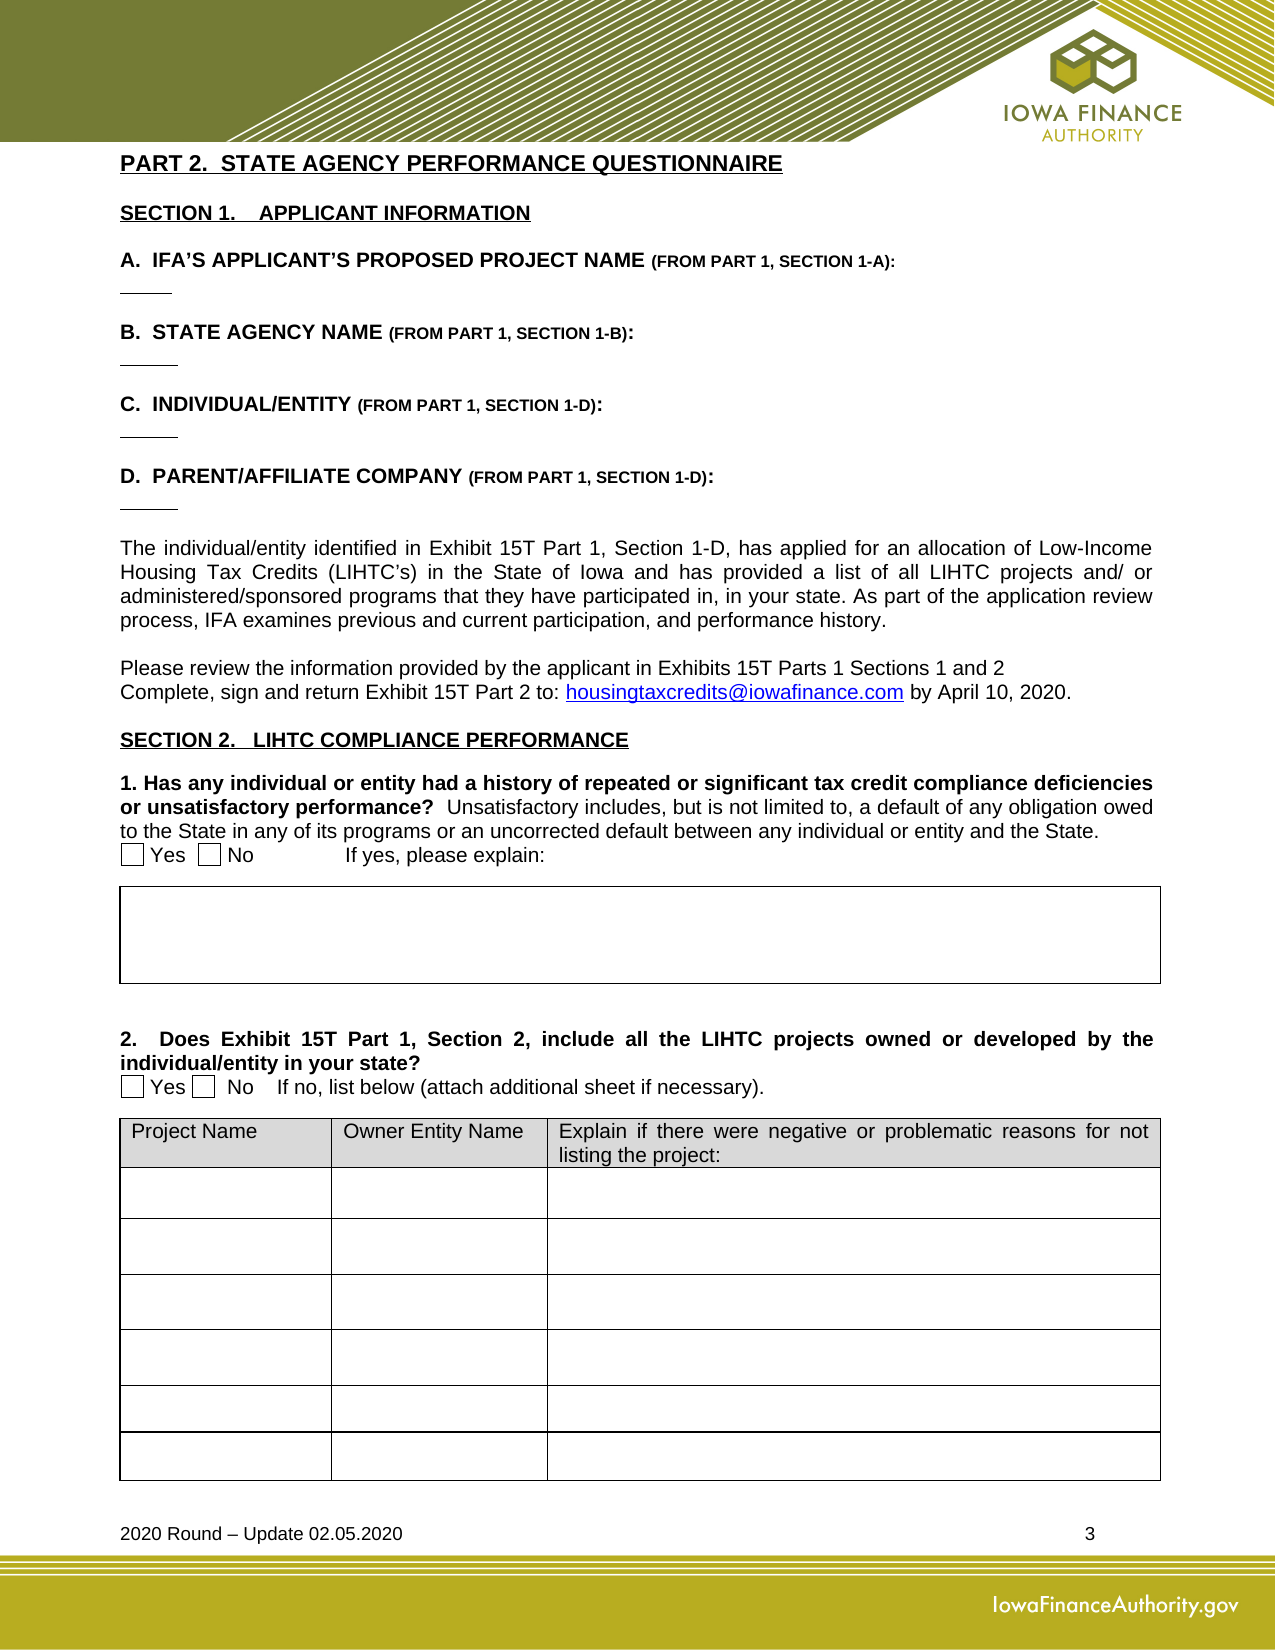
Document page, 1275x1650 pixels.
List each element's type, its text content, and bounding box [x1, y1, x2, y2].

table_cell [121, 1275, 331, 1329]
text 1. Has any individual or entity had a history of repeated or significant tax credit compliance deficiencies or unsatisfactory performance? Unsatisfactory includes, but is not limited to, a default of any obligation owed to the State in any of its programs or an uncorrected default between any individual or entity and the State. [120, 771, 1155, 842]
table_cell [121, 1433, 331, 1480]
table_cell [332, 1330, 547, 1384]
table_cell [332, 1386, 547, 1431]
table_cell [121, 1386, 331, 1431]
table_cell [548, 1386, 1160, 1431]
table_header [121, 887, 1160, 982]
text Yes No If yes, please explain: [120, 842, 1155, 866]
table_cell [548, 1168, 1160, 1218]
text C. Individual/Entity (From Part 1, Section 1-D): [120, 392, 1155, 416]
table_cell [548, 1330, 1160, 1384]
text Yes No If no, list below (attach additional sheet if necessary). [120, 1074, 1155, 1098]
table_cell [121, 1168, 331, 1218]
table_cell [332, 1219, 547, 1274]
table_cell [548, 1275, 1160, 1329]
text 2. Does Exhibit 15T Part 1, Section 2, include all the LIHTC projects owned or developed by the individual/entity in your state? [120, 1027, 1155, 1074]
table_cell [548, 1219, 1160, 1274]
text B. State Agency Name (From Part 1, Section 1-B): [120, 320, 1155, 344]
text Please review the information provided by the applicant in Exhibits 15T Parts 1 Sections 1 and 2 [120, 656, 1155, 679]
text SECTION 2. LIHTC COMPLIANCE PERFORMANCE [120, 727, 1155, 751]
picture [0, 1555, 1275, 1650]
table_header Owner Entity Name [332, 1119, 547, 1167]
table_cell [548, 1433, 1160, 1480]
table_header Project Name [121, 1119, 331, 1167]
table_cell [332, 1168, 547, 1218]
table_cell [332, 1275, 547, 1329]
text A. IFA’s Applicant’s Proposed Project Name (From Part 1, Section 1-A): [120, 248, 1155, 272]
text The individual/entity identified in Exhibit 15T Part 1, Section 1-D, has applied for an allocation of Low-Income Housing Tax Credits (LIHTC’s) in the State of Iowa and has provided a list of all LIHTC projects and/ or administered/sponsored programs that they have participated in, in your state. As part of the application review process, IFA examines previous and current participation, and performance history. [120, 536, 1155, 632]
table_header Explain if there were negative or problematic reasons for not listing the project: [548, 1119, 1160, 1167]
text SECTION 1. APPLICANT INFORMATION [120, 200, 1155, 224]
text D. Parent/Affiliate Company (From Part 1, Section 1-D): [120, 464, 1155, 488]
table_cell [121, 1330, 331, 1384]
text Complete, sign and return Exhibit 15T Part 2 to: housingtaxcredits@iowafinance.com by April 10, 2020. [120, 679, 1155, 703]
table_cell [332, 1433, 547, 1480]
text PART 2. STATE AGENCY PERFORMANCE QUESTIONNAIRE [120, 150, 1155, 176]
table_cell [121, 1219, 331, 1274]
picture [0, 0, 1275, 142]
